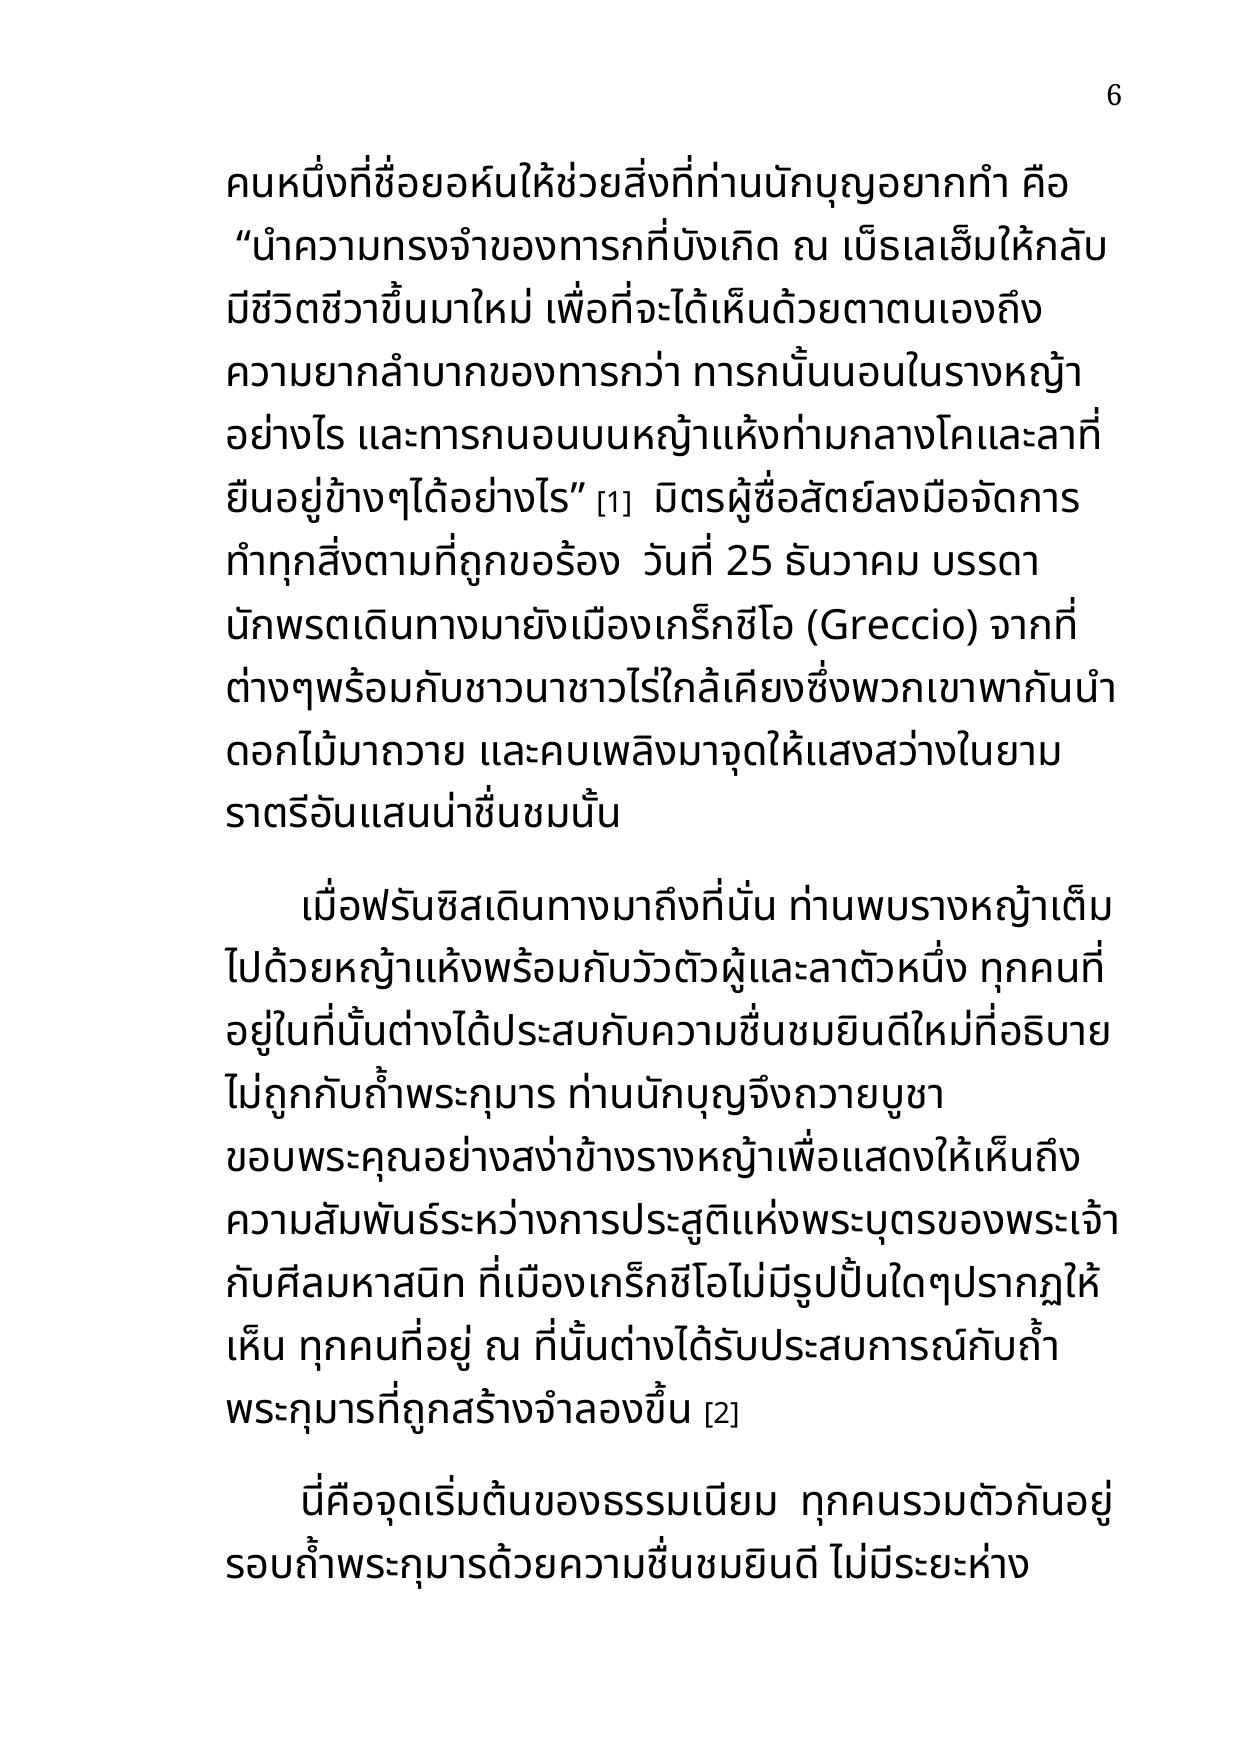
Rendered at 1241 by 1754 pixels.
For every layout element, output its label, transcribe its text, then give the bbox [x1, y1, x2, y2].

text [225, 1471, 1122, 1597]
text เมื่อฟรันซิสเดินทางมาถึงที่นั่น ท่านพบรางหญ้าเต็มไปด้วยหญ้าแห้งพร้อมกับวัวตัวผู้และลาตัวหนึ่ง ทุกคนที่อยู่ในที่นั้นต่างได้ประสบกับความชื่นชมยินดีใหม่ที่อธิบายไม่ถูกกับถ้ำพระกุมาร ท่านนักบุญจึงถวายบูชาขอบพระคุณอย่างสง่าข้างรางหญ้าเพื่อแสดงให้เห็นถึงความสัมพันธ์ระหว่างการประสูติแห่งพระบุตรของพระเจ้ากับศีลมหาสนิท ที่เมืองเกร็กชีโอไม่มีรูปปั้นใดๆปรากฏให้เห็น ทุกคนที่อยู่ ณ ที่นั้นต่างได้รับประสบการณ์กับถ้ำพระกุมารที่ถูกสร้างจำลองขึ้น [2] [225, 876, 1122, 1442]
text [225, 153, 1122, 847]
